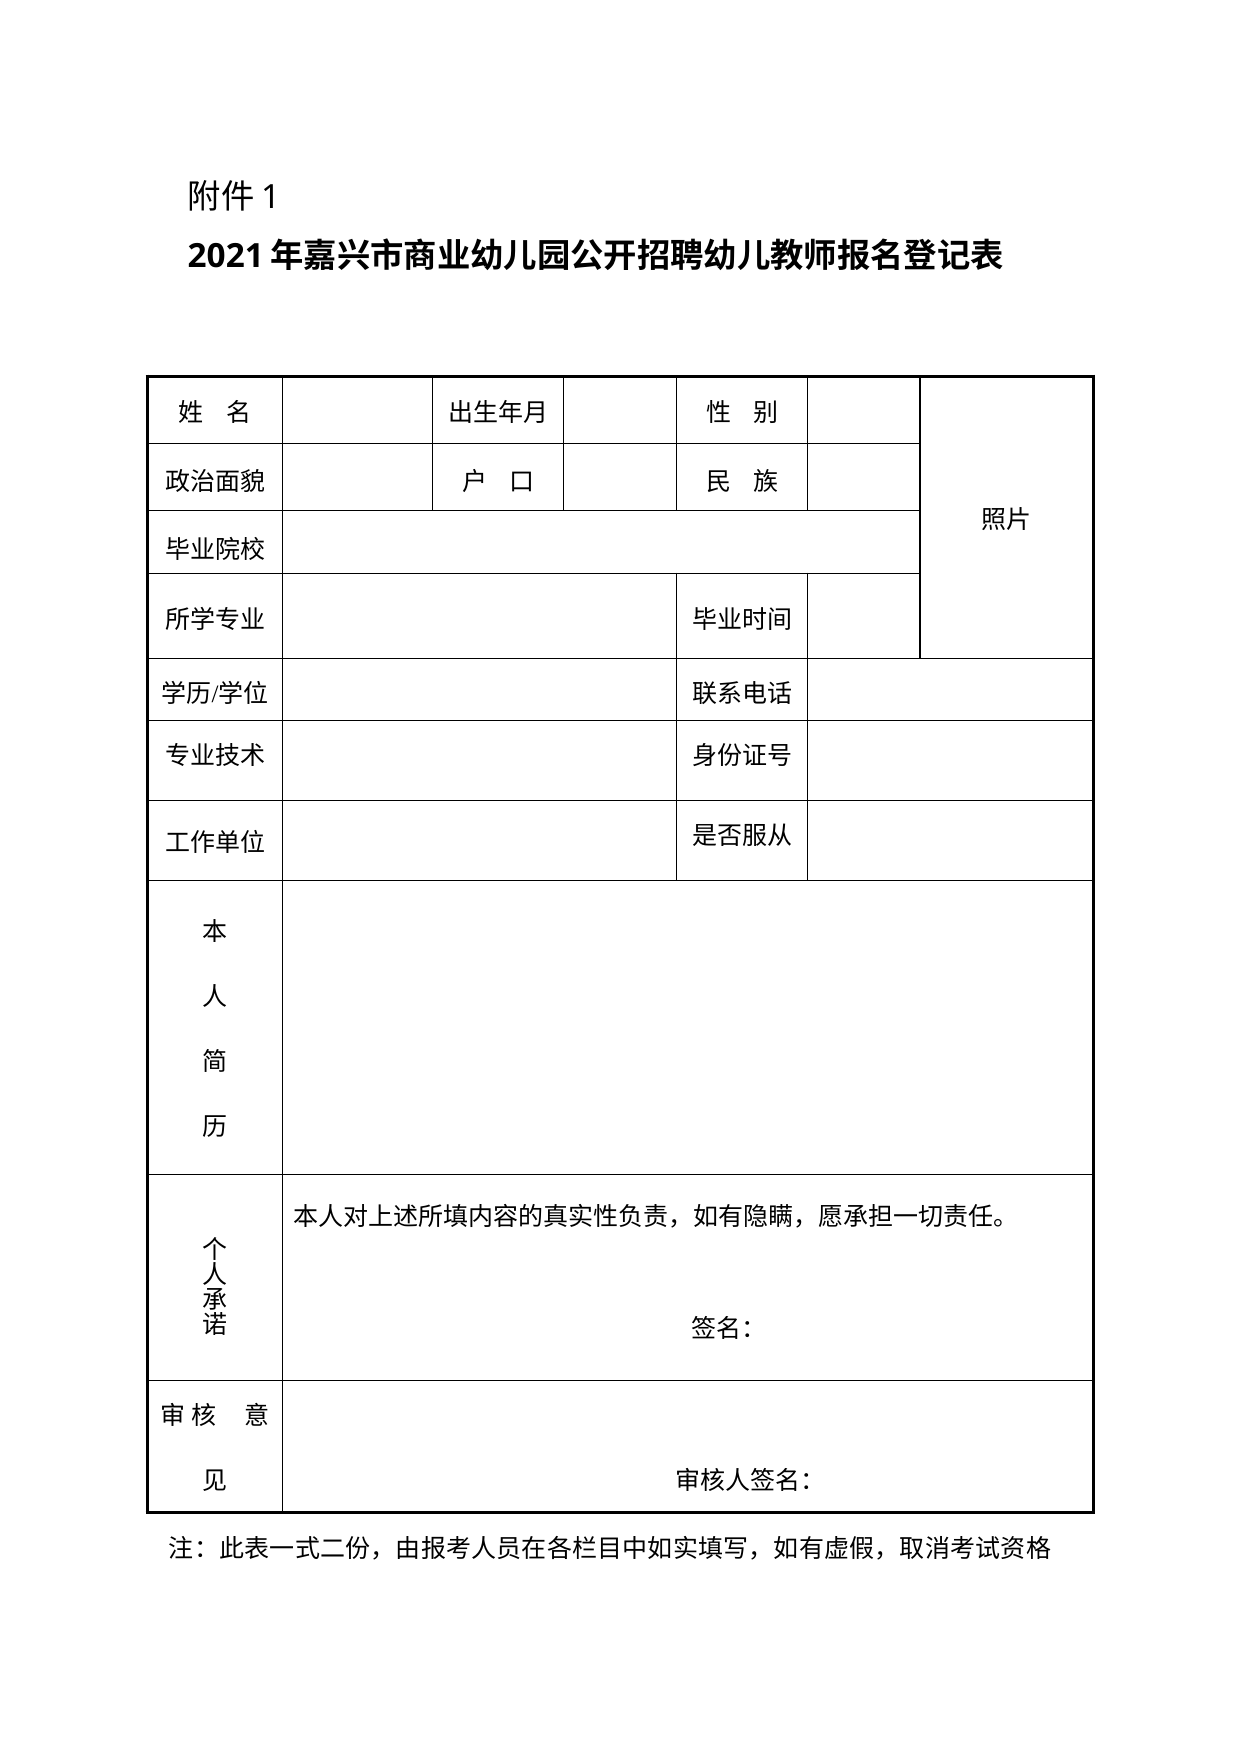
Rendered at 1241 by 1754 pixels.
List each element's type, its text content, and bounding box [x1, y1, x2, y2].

table_cell 民 族 [677, 444, 807, 510]
table_cell [283, 881, 1092, 1174]
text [169, 1514, 1053, 1579]
text 2021年嘉兴市商业幼儿园公开招聘幼儿教师报名登记表 [187, 220, 1053, 285]
table_cell [808, 574, 919, 658]
table_cell 联系电话 [677, 659, 807, 720]
table_header 姓 名 [149, 378, 282, 443]
table_cell [283, 574, 676, 658]
table_cell 学历/学位 [149, 659, 282, 720]
table_cell 毕业院校 [149, 511, 282, 573]
table_cell 个人承诺 [149, 1175, 282, 1380]
table_header 照片 [921, 378, 1092, 658]
table_header [283, 378, 432, 443]
table_cell 政治面貌 [149, 444, 282, 510]
table_cell [283, 444, 432, 510]
table_header 性 别 [677, 378, 807, 443]
table_cell 身份证号码 [677, 721, 807, 800]
table_cell [564, 444, 676, 510]
table_cell [808, 444, 919, 510]
table_cell 毕业时间 [677, 574, 807, 658]
table_cell [808, 721, 1092, 800]
table_header [564, 378, 676, 443]
table_cell 本 人 简 历 [149, 881, 282, 1174]
table_cell 审 核 意 见 [149, 1381, 282, 1511]
table_cell 是否服从分配 [677, 801, 807, 880]
table_cell [283, 659, 676, 720]
table_cell 所学专业 [149, 574, 282, 658]
table_cell [808, 659, 1092, 720]
table_cell [283, 511, 919, 573]
table_cell 本人对上述所填内容的真实性负责，如有隐瞒，愿承担一切责任。 签名： [283, 1175, 1092, 1380]
table_cell 工作单位 [149, 801, 282, 880]
table_cell [283, 721, 676, 800]
table_cell [808, 801, 1092, 880]
table_cell 专业技术资格 [149, 721, 282, 800]
table_cell 户 口 所 在 地 [433, 444, 563, 510]
table_cell 审核人签名： [283, 1381, 1092, 1511]
table_cell [283, 801, 676, 880]
table_header [808, 378, 919, 443]
text 附件1 [187, 162, 1053, 220]
table_header 出生年月 [433, 378, 563, 443]
